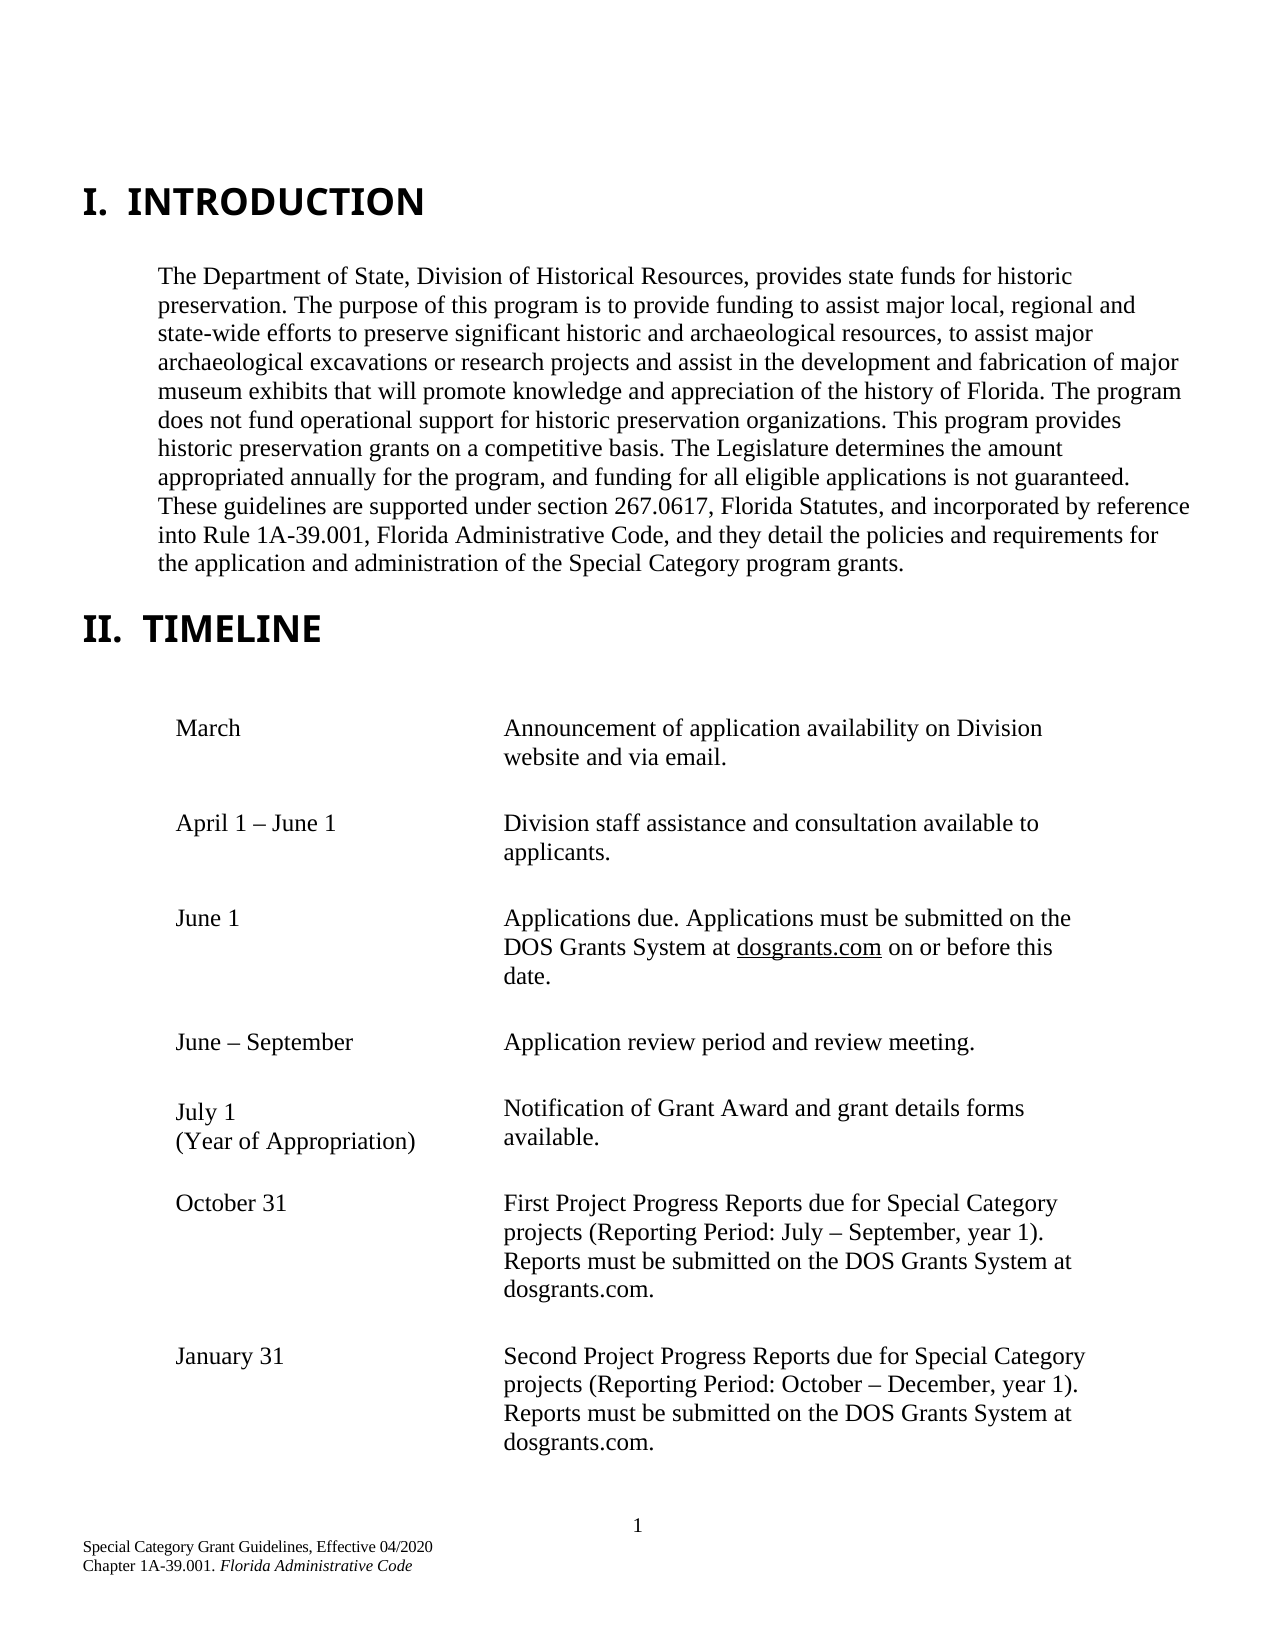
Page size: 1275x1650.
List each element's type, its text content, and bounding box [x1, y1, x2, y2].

table_cell June 1 [164, 878, 492, 1002]
table_cell Second Project Progress Reports due for Special Category projects (Reporting Period: October – December, year 1). Reports must be submitted on the DOS Grants System at dosgrants.com. [492, 1316, 1111, 1468]
table_cell Application review period and review meeting. [492, 1002, 1111, 1068]
subtitle II. TIMELINE [83, 602, 1192, 653]
table_cell Division staff assistance and consultation available to applicants. [492, 783, 1111, 878]
table_cell June – September [164, 1002, 492, 1068]
table_cell October 31 [164, 1163, 492, 1316]
table_cell April 1 – June 1 [164, 783, 492, 878]
text The Department of State, Division of Historical Resources, provides state funds for historic preservation. The purpose of this program is to provide funding to assist major local, regional and state-wide efforts to preserve significant historic and archaeological resources, to assist major archaeological excavations or research projects and assist in the development and fabrication of major museum exhibits that will promote knowledge and appreciation of the history of Florida. The program does not fund operational support for historic preservation organizations. This program provides historic preservation grants on a competitive basis. The Legislature determines the amount appropriated annually for the program, and funding for all eligible applications is not guaranteed. These guidelines are supported under section 267.0617, Florida Statutes, and incorporated by reference into Rule 1A-39.001, Florida Administrative Code, and they detail the policies and requirements for the application and administration of the Special Category program grants. [158, 261, 1192, 577]
table_header Announcement of application availability on Division website and via email. [492, 688, 1111, 783]
table_cell July 1 (Year of Appropriation) [164, 1068, 492, 1163]
table_cell Applications due. Applications must be submitted on the DOS Grants System at dosgrants.com on or before this date. [492, 878, 1111, 1002]
table_cell Notification of Grant Award and grant details forms available. [492, 1068, 1111, 1163]
table_cell January 31 [164, 1316, 492, 1468]
table_header March [164, 688, 492, 783]
table_cell First Project Progress Reports due for Special Category projects (Reporting Period: July – September, year 1). Reports must be submitted on the DOS Grants System at dosgrants.com. [492, 1163, 1111, 1316]
subtitle I. INTRODUCTION [83, 175, 1192, 226]
